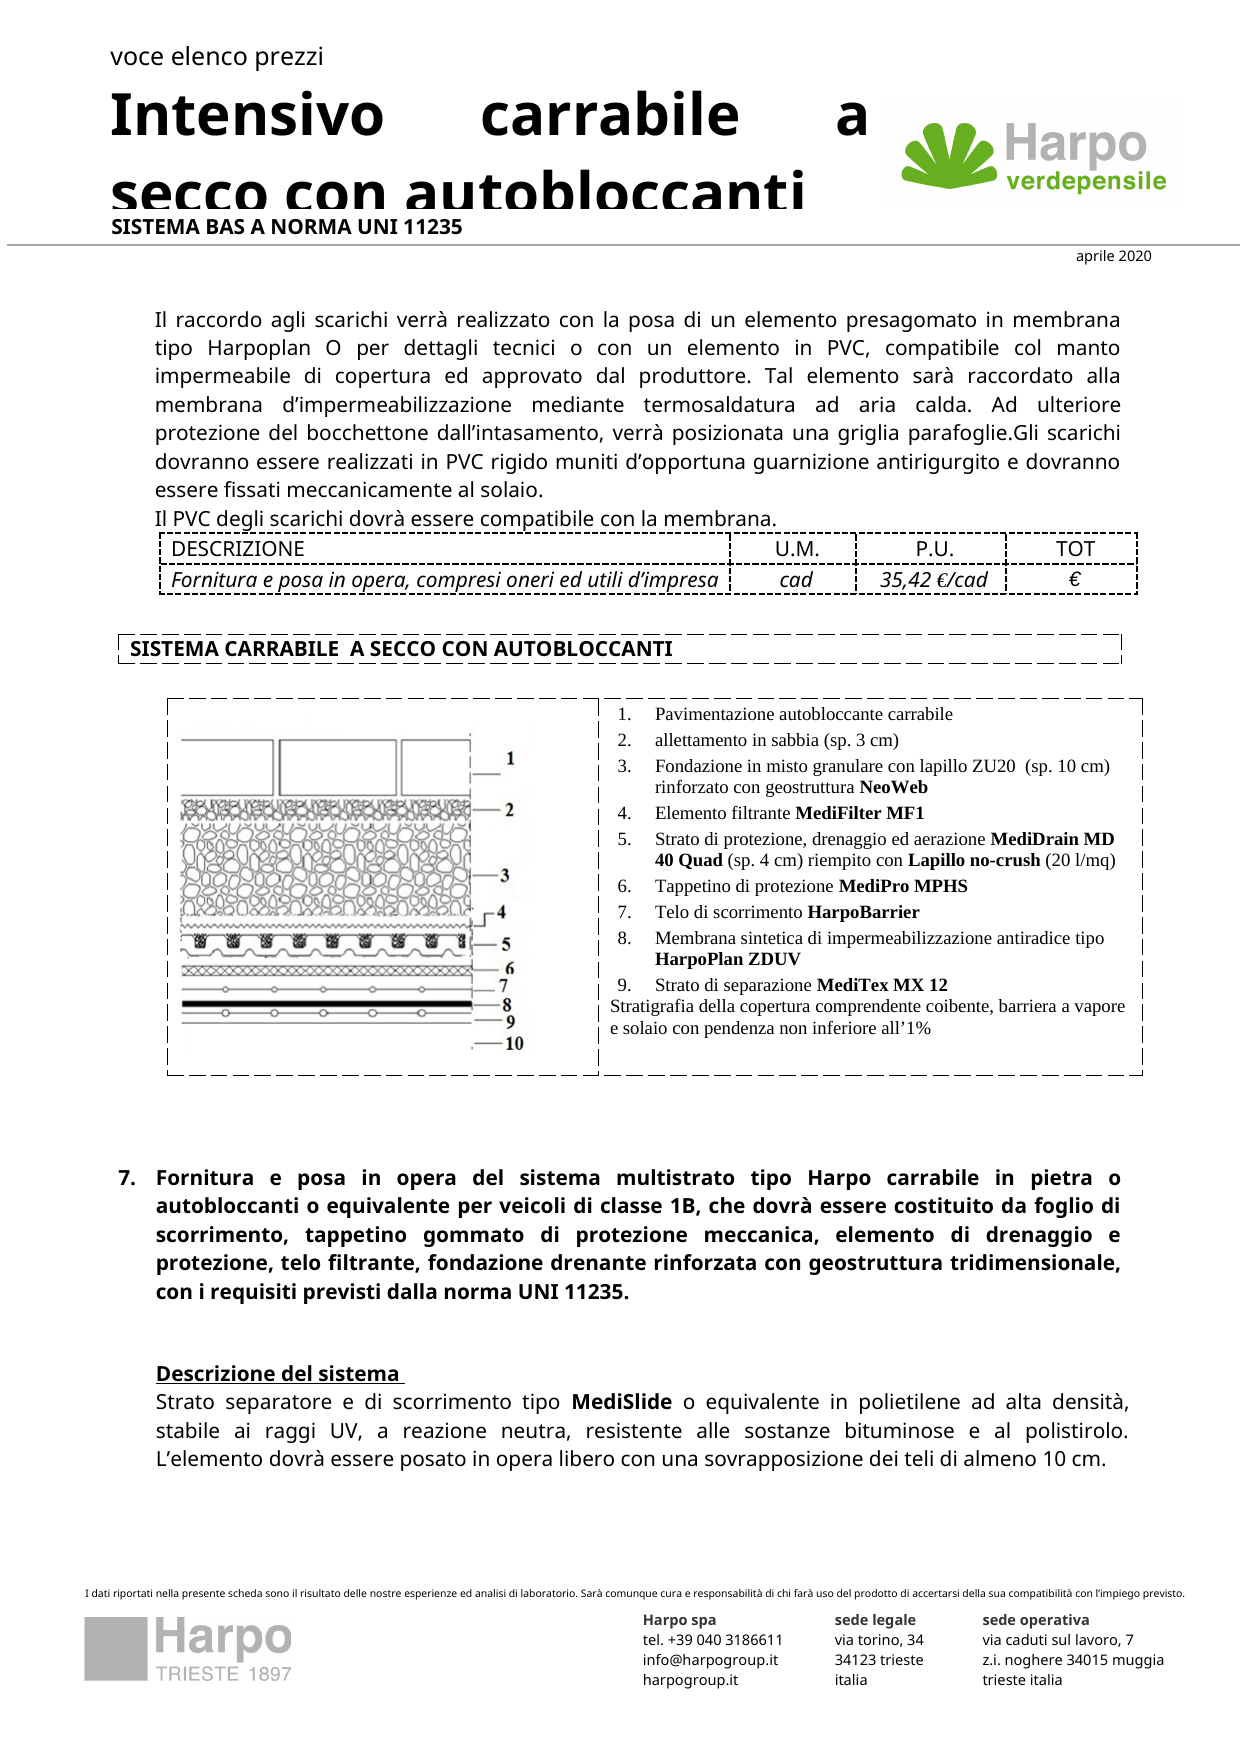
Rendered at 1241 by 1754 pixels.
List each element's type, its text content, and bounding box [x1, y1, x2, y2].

table_header U.M. [730, 532, 856, 563]
picture [84, 1617, 292, 1681]
table_header P.U. [856, 532, 1006, 563]
table_header Pavimentazione autobloccante carrabile allettamento in sabbia (sp. 3 cm) Fondazione in misto granulare con lapillo ZU20 (sp. 10 cm) rinforzato con geostruttura NeoWeb Elemento filtrante MediFilter MF1 Strato di protezione, drenaggio ed aerazione MediDrain MD 40 Quad (sp. 4 cm) riempito con Lapillo no-crush (20 l/mq) Tappetino di protezione MediPro MPHS Telo di scorrimento HarpoBarrier Membrana sintetica di impermeabilizzazione antiradice tipo HarpoPlan ZDUV Strato di separazione MediTex MX 12 Stratigrafia della copertura comprendente coibente, barriera a vapore e solaio con pendenza non inferiore all’1% [599, 698, 1142, 1075]
table_header SISTEMA CARRABILE A SECCO CON AUTOBLOCCANTI [119, 634, 1122, 663]
text Descrizione del sistema [156, 1359, 1131, 1387]
table_cell 35,42 €/cad [856, 563, 1006, 593]
table_header TOT [1006, 532, 1137, 563]
table_header [168, 698, 598, 1075]
table_cell cad [730, 563, 856, 593]
picture [878, 96, 1184, 209]
table_cell Fornitura e posa in opera, compresi oneri ed utili d’impresa [160, 563, 730, 593]
picture [178, 718, 536, 1051]
text Strato separatore e di scorrimento tipo MediSlide o equivalente in polietilene ad alta densità, stabile ai raggi UV, a reazione neutra, resistente alle sostanze bituminose e al polistirolo. L’elemento dovrà essere posato in opera libero con una sovrapposizione dei teli di almeno 10 cm. [156, 1387, 1131, 1473]
list Fornitura e posa in opera del sistema multistrato tipo Harpo carrabile in pietra o autobloccanti o equivalente per veicoli di classe 1B, che dovrà essere costituito da foglio di scorrimento, tappetino gommato di protezione meccanica, elemento di drenaggio e protezione, telo filtrante, fondazione drenante rinforzata con geostruttura tridimensionale, con i requisiti previsti dalla norma UNI 11235. [118, 1163, 1122, 1305]
table_header DESCRIZIONE [160, 532, 730, 563]
text Il raccordo agli scarichi verrà realizzato con la posa di un elemento presagomato in membrana tipo Harpoplan O per dettagli tecnici o con un elemento in PVC, compatibile col manto impermeabile di copertura ed approvato dal produttore. Tal elemento sarà raccordato alla membrana d’impermeabilizzazione mediante termosaldatura ad aria calda. Ad ulteriore protezione del bocchettone dall’intasamento, verrà posizionata una griglia parafoglie.Gli scarichi dovranno essere realizzati in PVC rigido muniti d’opportuna guarnizione antirigurgito e dovranno essere fissati meccanicamente al solaio. [154, 305, 1122, 504]
table_cell € [1006, 563, 1137, 593]
text Il PVC degli scarichi dovrà essere compatibile con la membrana. [154, 504, 1122, 532]
